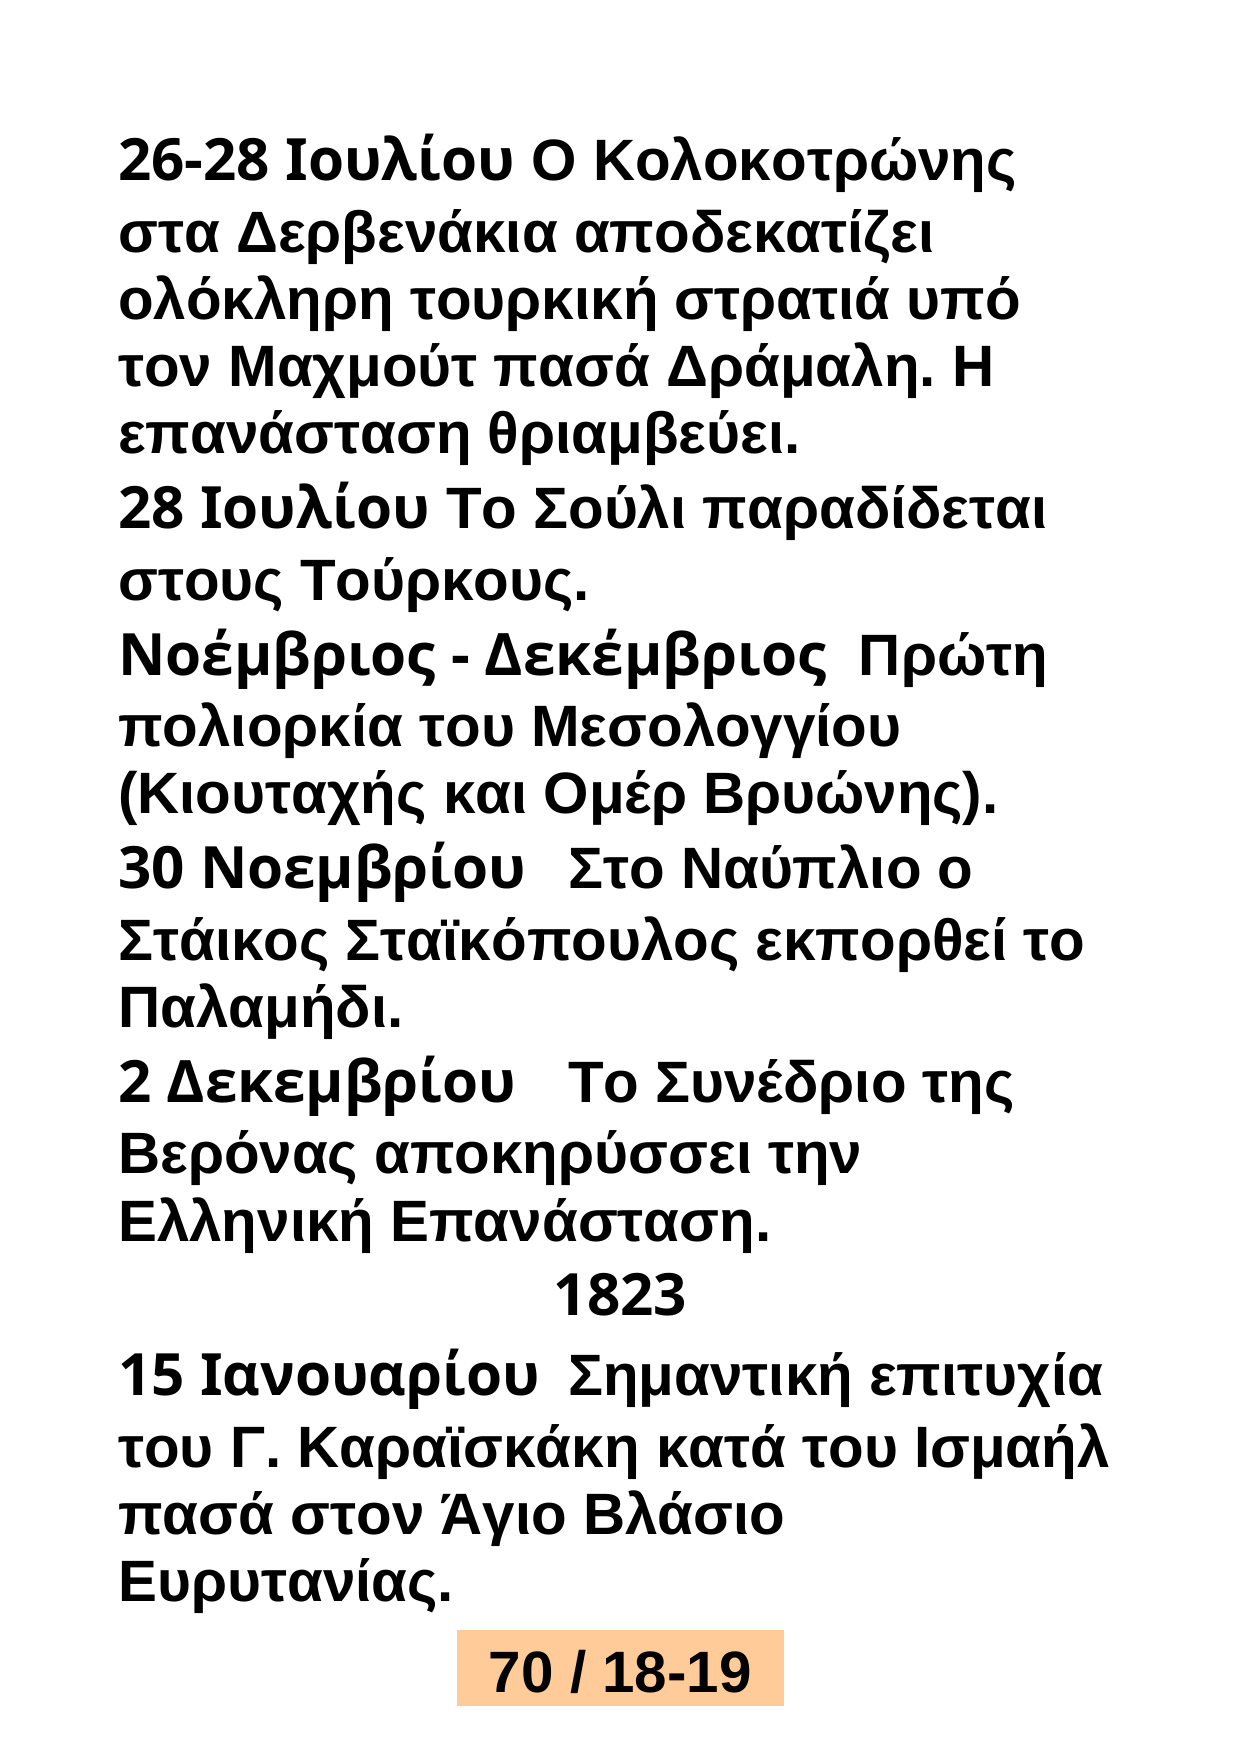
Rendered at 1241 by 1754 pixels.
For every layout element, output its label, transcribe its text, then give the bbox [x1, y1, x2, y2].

text 28 Ιουλίου Το Σούλι παραδίδεται στους Τούρκους. [118, 466, 1122, 612]
text 26-28 Ιουλίου Ο Κολοκοτρώνης στα Δερβενάκια αποδεκατίζει ολόκληρη τουρκική στρατιά υπό τον Μαχμούτ πασά Δράμαλη. Η επανάσταση θριαμβεύει. [118, 118, 1122, 466]
text 30 Νοεμβρίου Στο Ναύπλιο ο Στάικος Σταϊκόπουλος εκπορθεί το Παλαμήδι. [118, 826, 1122, 1040]
text 2 Δεκεμβρίου Το Συνέδριο της Βερόνας αποκηρύσσει την Ελληνική Επανάσταση. [118, 1040, 1122, 1253]
text 1823 [118, 1253, 1122, 1333]
text 15 Ιανουαρίου Σημαντική επιτυχία του Γ. Καραϊσκάκη κατά του Ισμαήλ πασά στον Άγιο Βλάσιο Ευρυτανίας. [118, 1333, 1122, 1614]
text Νοέμβριος - Δεκέμβριος Πρώτη πολιορκία του Μεσολογγίου (Κιουταχής και Ομέρ Βρυώνης). [118, 612, 1122, 826]
